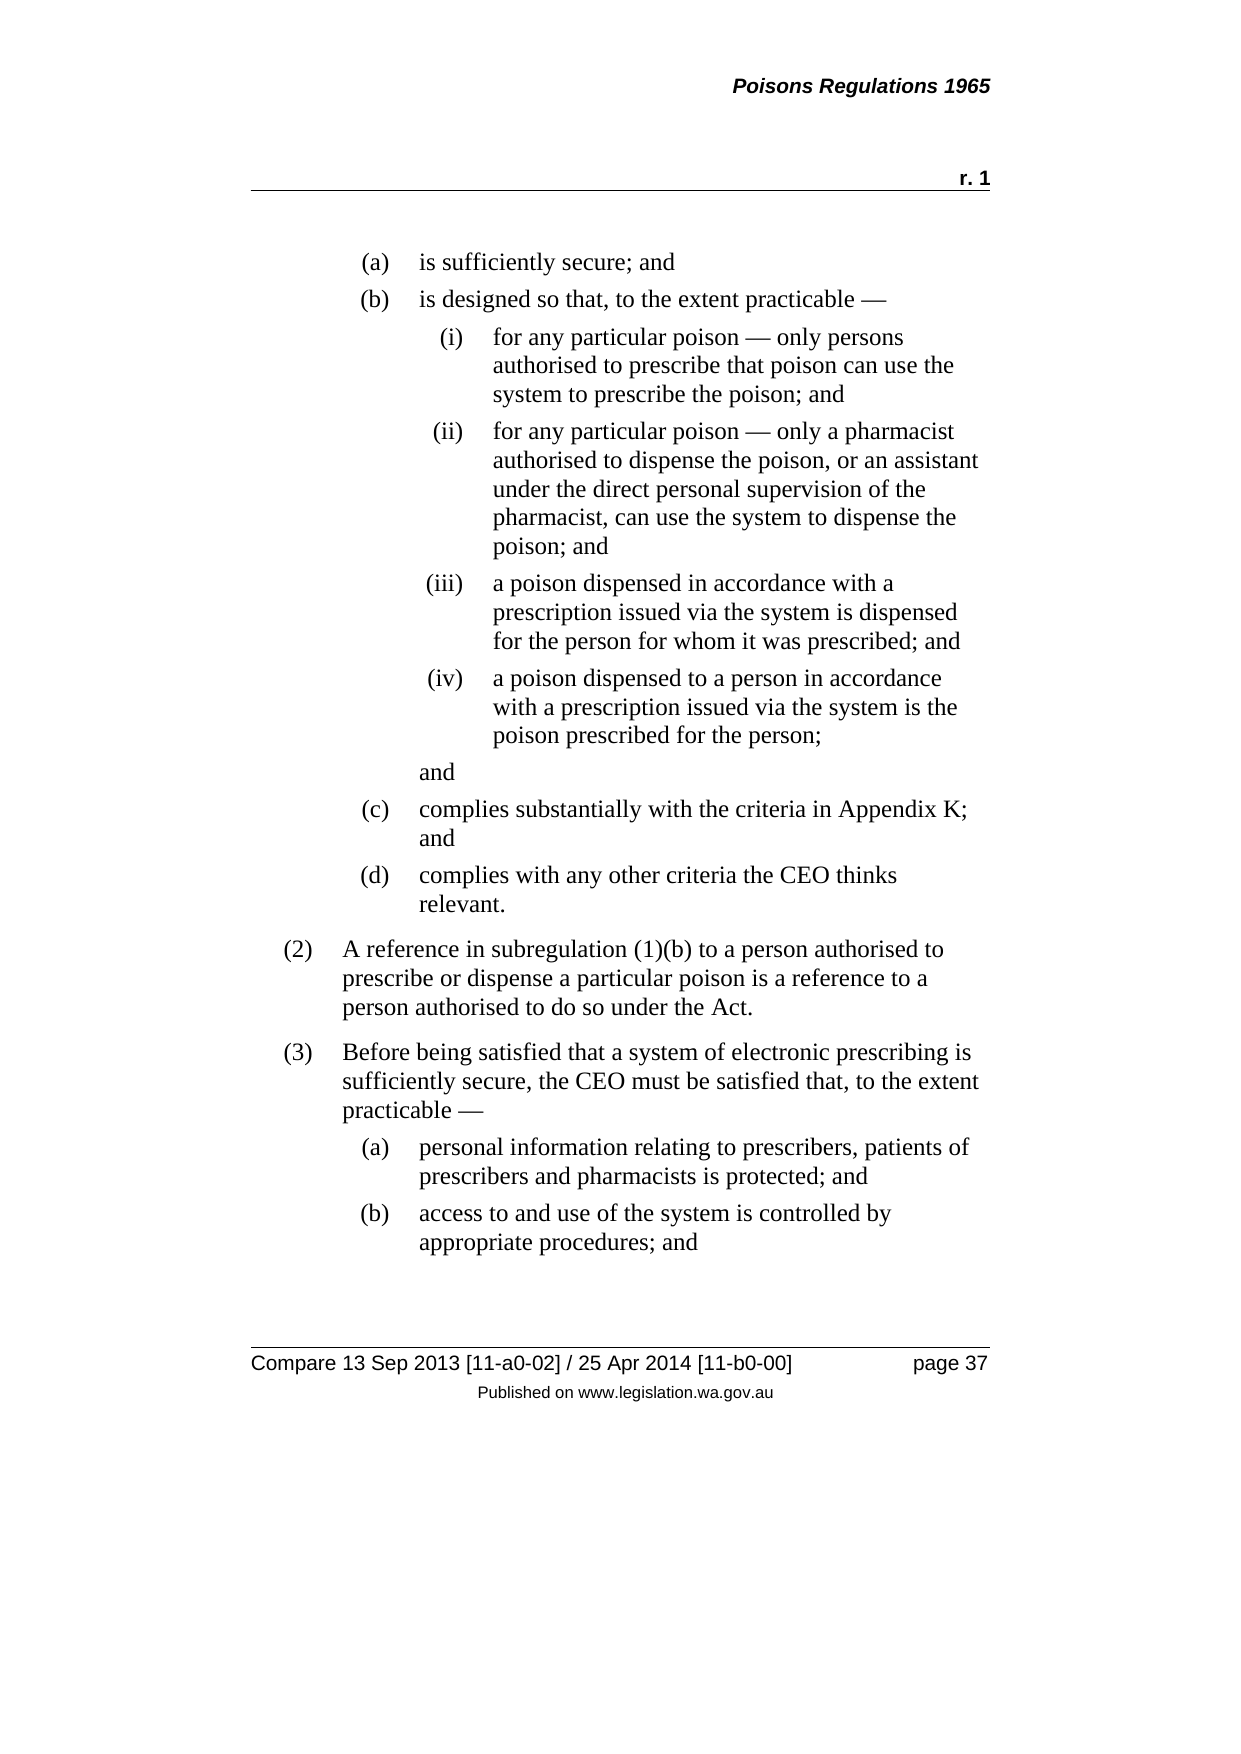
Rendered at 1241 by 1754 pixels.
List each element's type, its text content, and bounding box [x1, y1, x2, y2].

text and [251, 757, 990, 786]
text (3) Before being satisfied that a system of electronic prescribing is sufficiently secure, the CEO must be satisfied that, to the extent practicable — [251, 1037, 990, 1124]
text (a) is sufficiently secure; and [251, 247, 990, 276]
text (b) is designed so that, to the extent practicable — [251, 284, 990, 313]
text (b) access to and use of the system is controlled by appropriate procedures; and [251, 1198, 990, 1255]
text (ii) for any particular poison — only a pharmacist authorised to dispense the poison, or an assistant under the direct personal supervision of the pharmacist, can use the system to dispense the poison; and [251, 416, 990, 560]
text (iii) a poison dispensed in accordance with a prescription issued via the system is dispensed for the person for whom it was prescribed; and [251, 568, 990, 654]
text (iv) a poison dispensed to a person in accordance with a prescription issued via the system is the poison prescribed for the person; [251, 663, 990, 749]
text (c) complies substantially with the criteria in Appendix K; and [251, 794, 990, 852]
text (d) complies with any other criteria the CEO thinks relevant. [251, 860, 990, 918]
text (i) for any particular poison — only persons authorised to prescribe that poison can use the system to prescribe the poison; and [251, 322, 990, 408]
text (2) A reference in subregulation (1)(b) to a person authorised to prescribe or dispense a particular poison is a reference to a person authorised to do so under the Act. [251, 934, 990, 1021]
text (a) personal information relating to prescribers, patients of prescribers and pharmacists is protected; and [251, 1132, 990, 1189]
